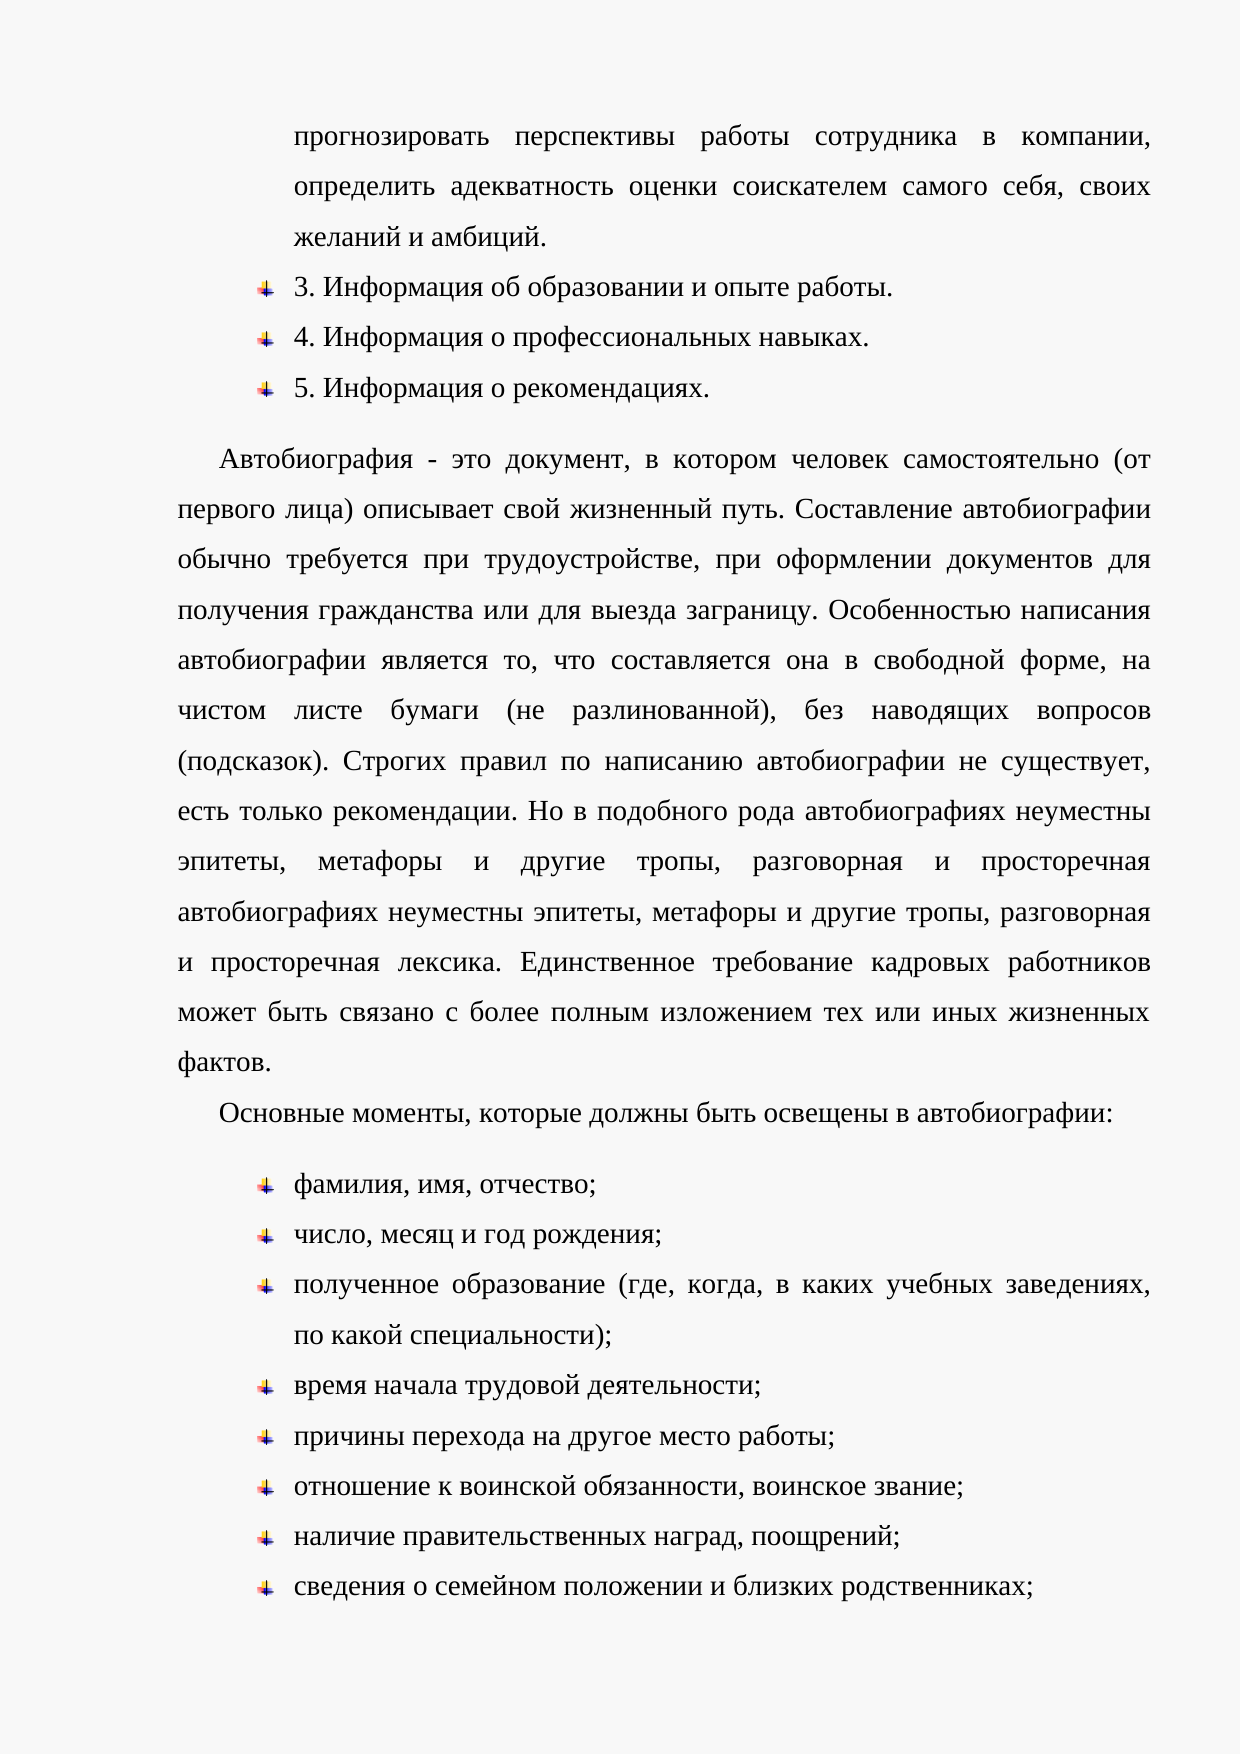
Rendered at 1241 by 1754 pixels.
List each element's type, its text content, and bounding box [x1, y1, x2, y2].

list число, месяц и год рождения; [256, 1216, 1152, 1250]
picture [257, 1227, 274, 1244]
list 5. Информация о рекомендациях. [256, 370, 1152, 403]
list сведения о семейном положении и близких родственниках; [256, 1568, 1152, 1602]
picture [257, 380, 274, 397]
picture [257, 1478, 274, 1496]
list 4. Информация о профессиональных навыках. [256, 319, 1152, 353]
picture [257, 1428, 274, 1445]
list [256, 118, 1152, 252]
picture [257, 1378, 274, 1395]
picture [257, 1579, 274, 1596]
picture [257, 330, 274, 347]
picture [257, 279, 274, 297]
text Основные моменты, которые должны быть освещены в автобиографии: [177, 1095, 1152, 1128]
list причины перехода на другое место работы; [256, 1418, 1152, 1451]
list фамилия, имя, отчество; [256, 1166, 1152, 1199]
picture [257, 1176, 274, 1194]
picture [257, 1277, 274, 1294]
list наличие правительственных наград, поощрений; [256, 1518, 1152, 1552]
list отношение к воинской обязанности, воинское звание; [256, 1468, 1152, 1501]
list 3. Информация об образовании и опыте работы. [256, 269, 1152, 303]
list полученное образование (где, когда, в каких учебных заведениях, по какой специальности); [256, 1267, 1152, 1351]
list время начала трудовой деятельности; [256, 1367, 1152, 1401]
text Автобиография - это документ, в котором человек самостоятельно (от первого лица) описывает свой жизненный путь. Составление автобиографии обычно требуется при трудоустройстве, при оформлении документов для получения гражданства или для выезда заграницу. Особенностью написания автобиографии является то, что составляется она в свободной форме, на чистом листе бумаги (не разлинованной), без наводящих вопросов (подсказок). Строгих правил по написанию автобиографии не существует, есть только рекомендации. Но в подобного рода автобиографиях неуместны эпитеты, метафоры и другие тропы, разговорная и просторечная автобиографиях неуместны эпитеты, метафоры и другие тропы, разговорная и просторечная лексика. Единственное требование кадровых работников может быть связано с более полным изложением тех или иных жизненных фактов. [177, 441, 1152, 1078]
picture [257, 1529, 274, 1546]
